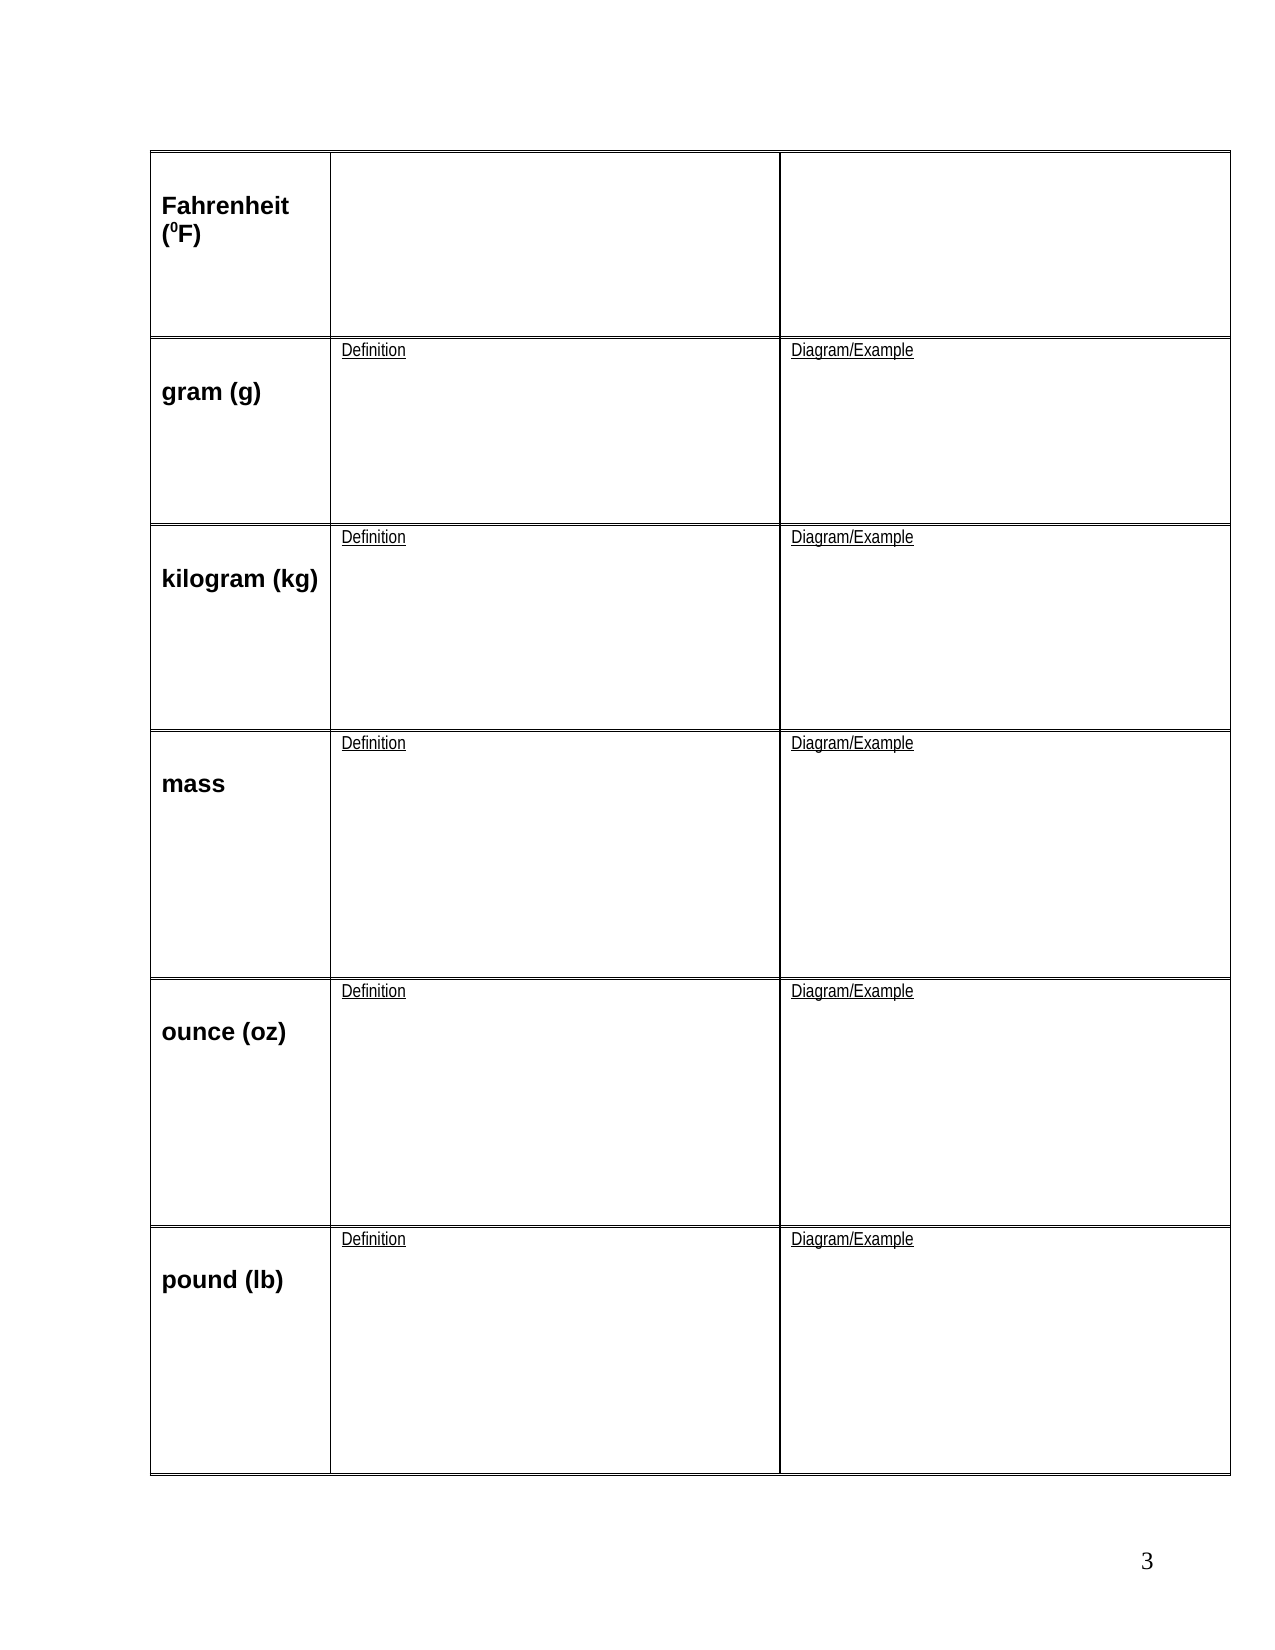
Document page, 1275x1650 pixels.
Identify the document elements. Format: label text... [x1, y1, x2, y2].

table_cell Diagram/Example [781, 339, 1230, 523]
table_cell Diagram/Example [781, 526, 1230, 728]
table_cell Diagram/Example [781, 980, 1230, 1224]
table_cell Fahrenheit (0F) [151, 153, 330, 336]
table_cell pound (lb) [151, 1228, 330, 1473]
table_cell [781, 153, 1230, 336]
table_cell mass [151, 732, 330, 977]
table_cell kilogram (kg) [151, 526, 330, 728]
table_cell Diagram/Example [781, 732, 1230, 977]
table_cell Definition [331, 339, 779, 523]
table_cell gram (g) [151, 339, 330, 523]
table_cell Definition [331, 526, 779, 728]
table_cell Definition [331, 1228, 779, 1473]
table_cell [331, 153, 779, 336]
table_cell Definition [331, 980, 779, 1224]
table_cell ounce (oz) [151, 980, 330, 1224]
table_cell Definition [331, 732, 779, 977]
table_cell Diagram/Example [781, 1228, 1230, 1473]
